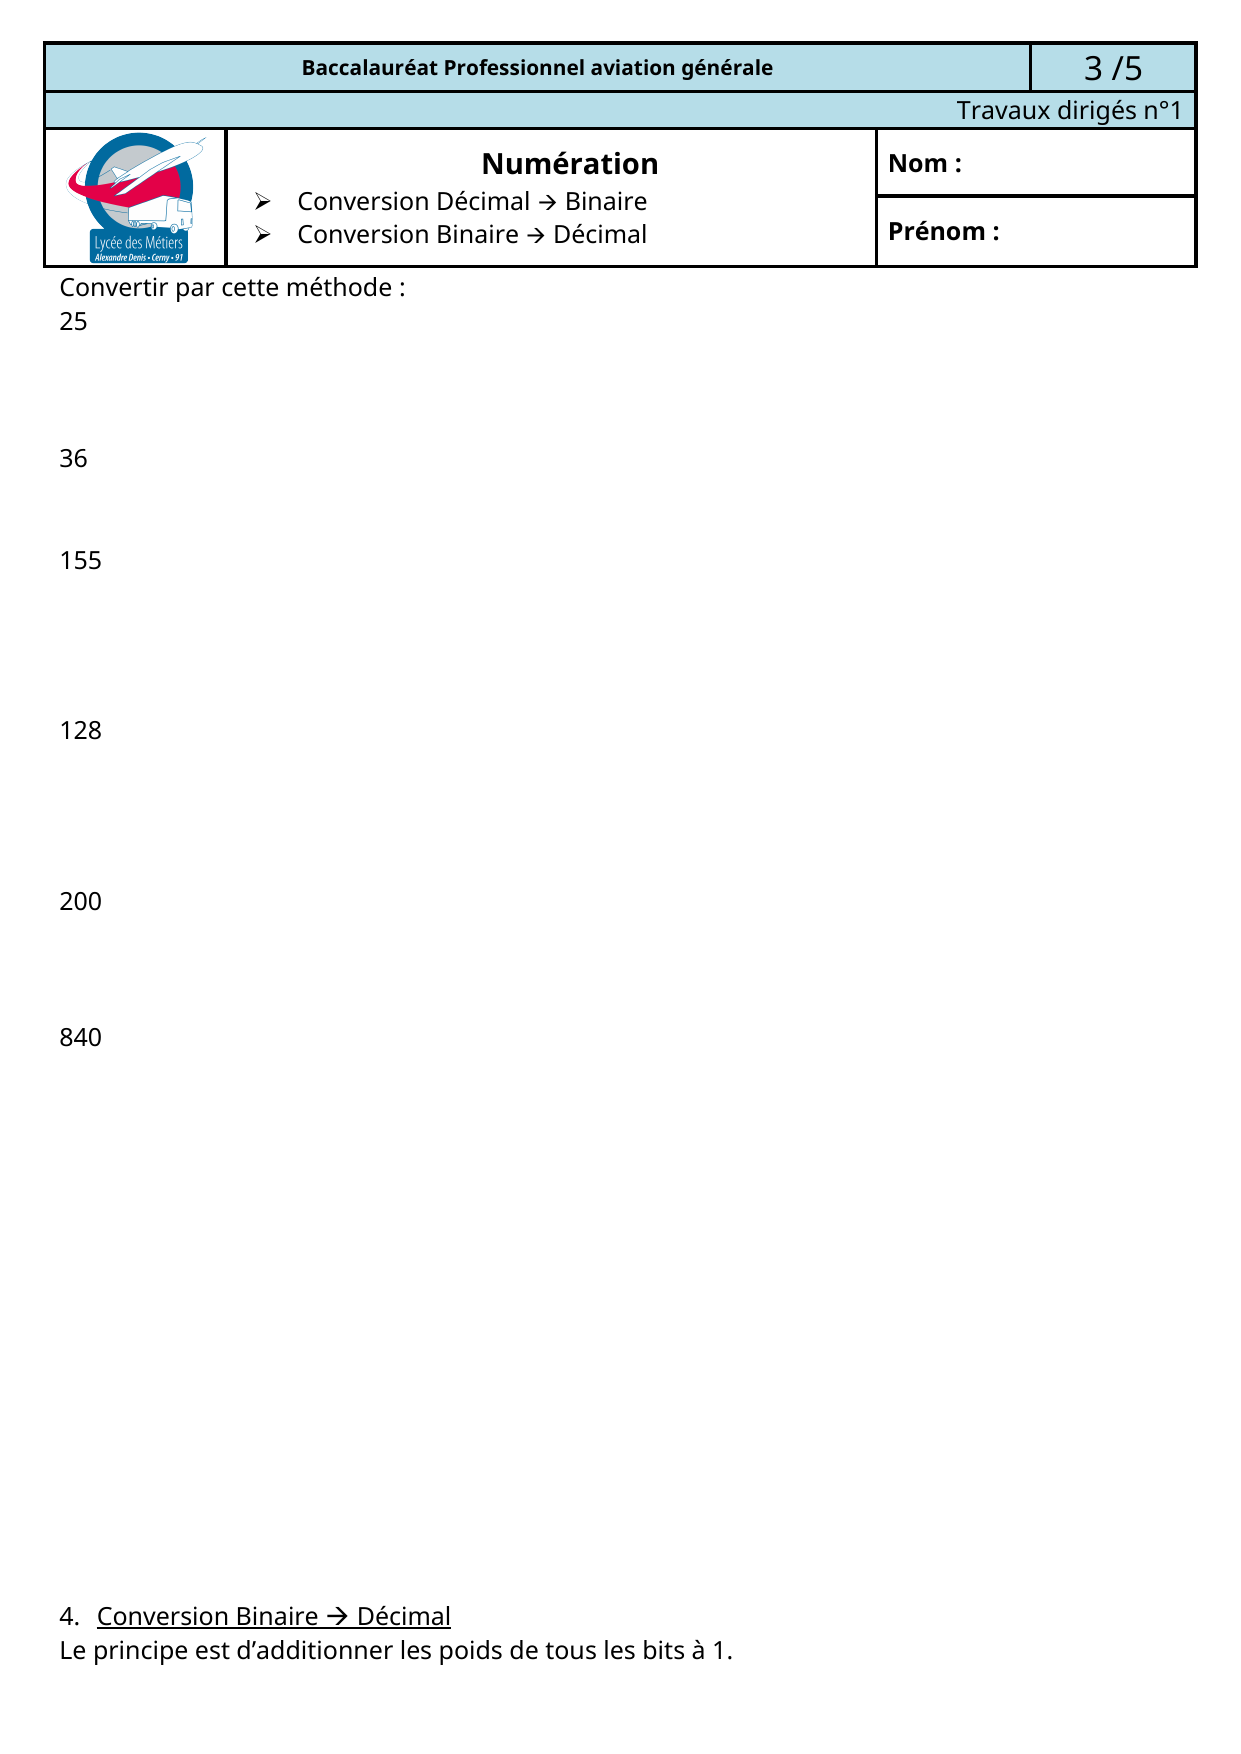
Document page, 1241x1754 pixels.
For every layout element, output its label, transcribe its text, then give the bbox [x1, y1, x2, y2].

picture [63, 130, 207, 265]
text 128 [59, 713, 1181, 747]
text 25 [59, 304, 1181, 338]
text 840 [59, 1019, 1181, 1053]
text Convertir par cette méthode : [59, 270, 1181, 304]
text 155 [59, 542, 1181, 577]
text 36 [59, 440, 1181, 474]
text Le principe est d’additionner les poids de tous les bits à 1. [59, 1632, 1181, 1667]
list Conversion Binaire Décimal [59, 1598, 1181, 1632]
text 200 [59, 883, 1181, 917]
